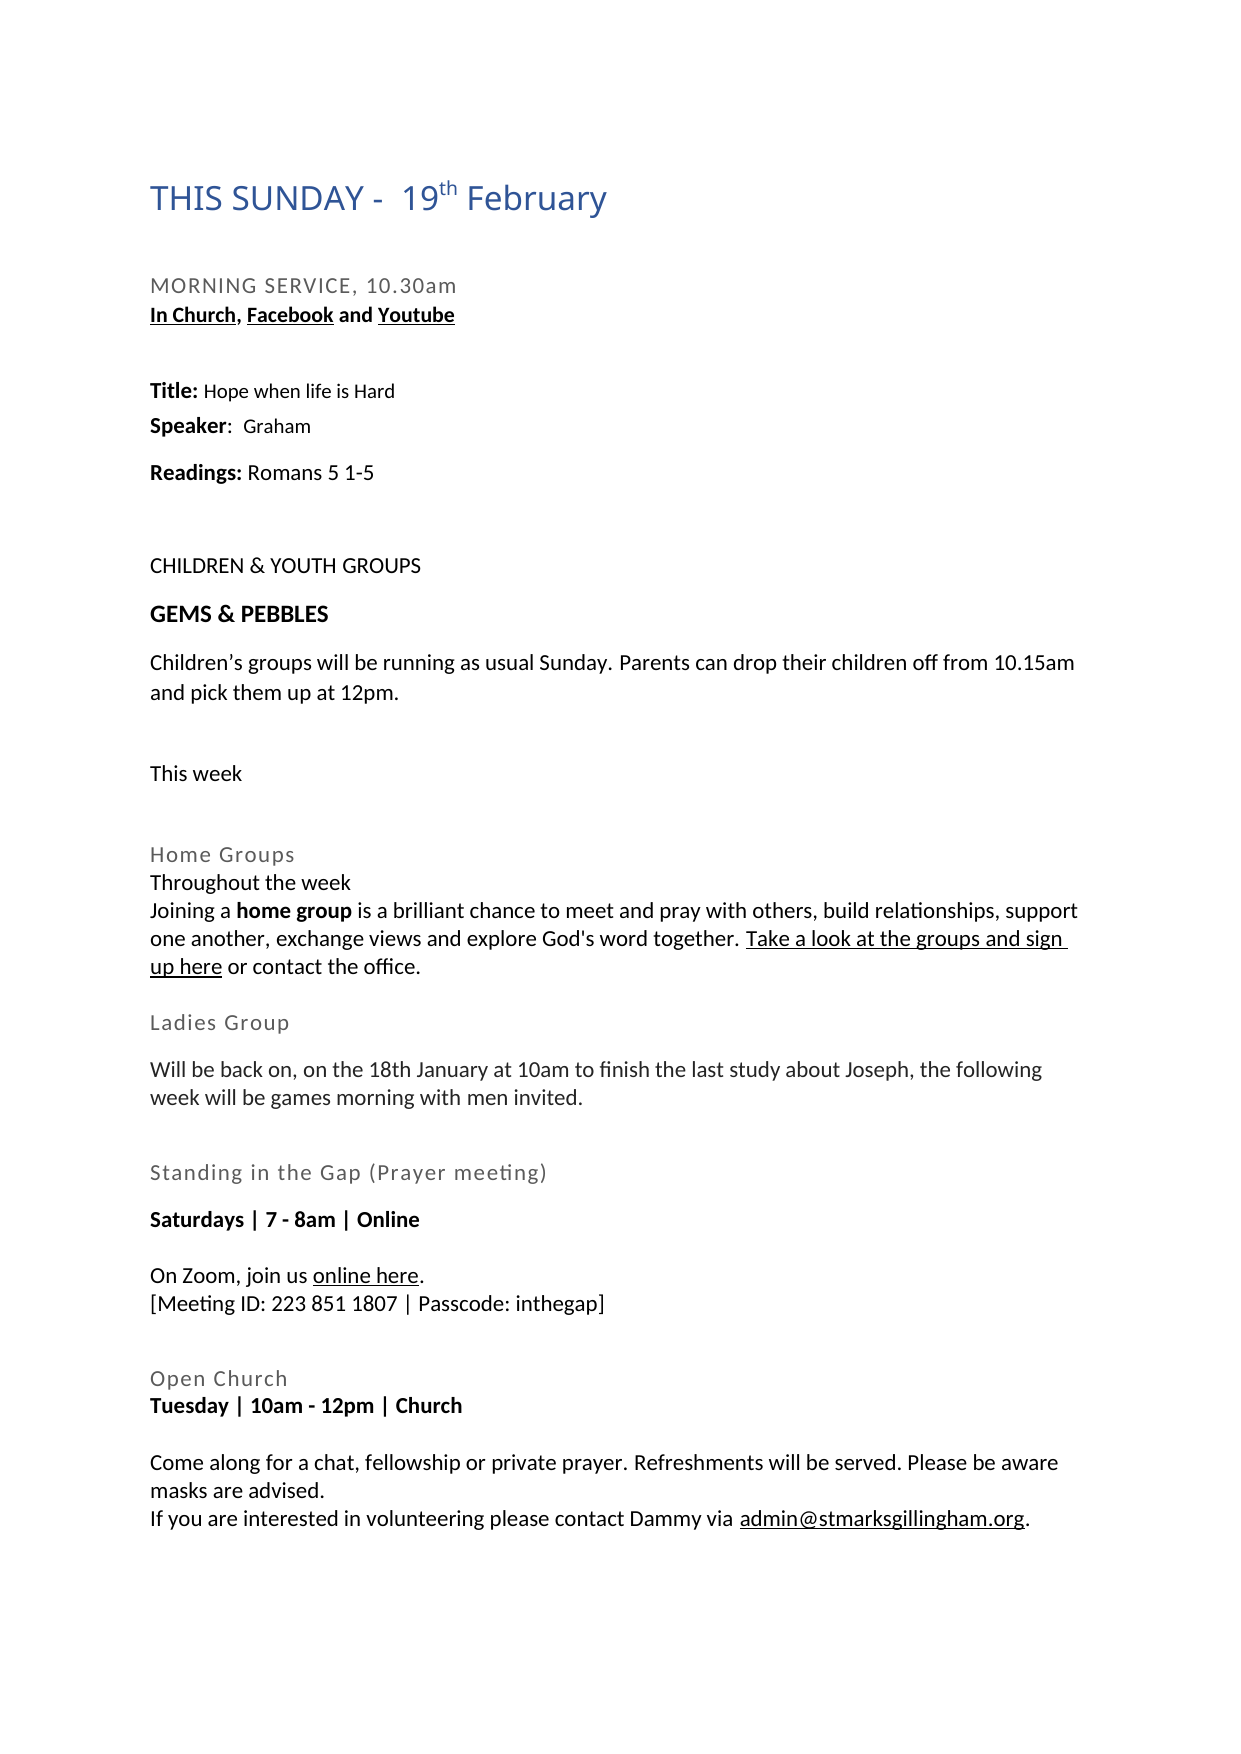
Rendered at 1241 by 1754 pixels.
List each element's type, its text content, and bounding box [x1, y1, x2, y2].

text Home Groups Throughout the week [150, 840, 1090, 896]
subtitle Standing in the Gap (Prayer meeting) [150, 1158, 1090, 1186]
subtitle Ladies Group [150, 1008, 1090, 1036]
subtitle THIS SUNDAY - 19th February [150, 175, 1090, 220]
text Saturdays | 7 - 8am | Online [150, 1205, 1090, 1233]
text On Zoom, join us online here. [Meeting ID: 223 851 1807 | Passcode: inthegap] [150, 1233, 1090, 1317]
text Will be back on, on the 18th January at 10am to finish the last study about Joseph, the following week will be games morning with men invited. [150, 1055, 1090, 1111]
text GEMS & PEBBLES [150, 598, 1090, 629]
text Joining a home group is a brilliant chance to meet and pray with others, build relationships, support one another, exchange views and explore God's word together. Take a look at the groups and sign up here or contact the office. [150, 896, 1090, 980]
text CHILDREN & YOUTH GROUPS [150, 552, 1090, 580]
text Title: Hope when life is Hard [150, 377, 1090, 405]
text Readings: Romans 5 1-5 [150, 458, 1090, 486]
text Open Church Tuesday | 10am - 12pm | Church [150, 1364, 1090, 1420]
text This week [150, 725, 1090, 787]
text Speaker: Graham [150, 411, 1090, 439]
text Come along for a chat, fellowship or private prayer. Refreshments will be served. Please be aware masks are advised. If you are interested in volunteering please contact Dammy via admin@stmarksgillingham.org. [150, 1420, 1090, 1532]
text MORNING SERVICE, 10.30am In Church, Facebook and Youtube [150, 271, 1090, 358]
text Children’s groups will be running as usual Sunday. Parents can drop their children off from 10.15am and pick them up at 12pm. [150, 648, 1090, 706]
